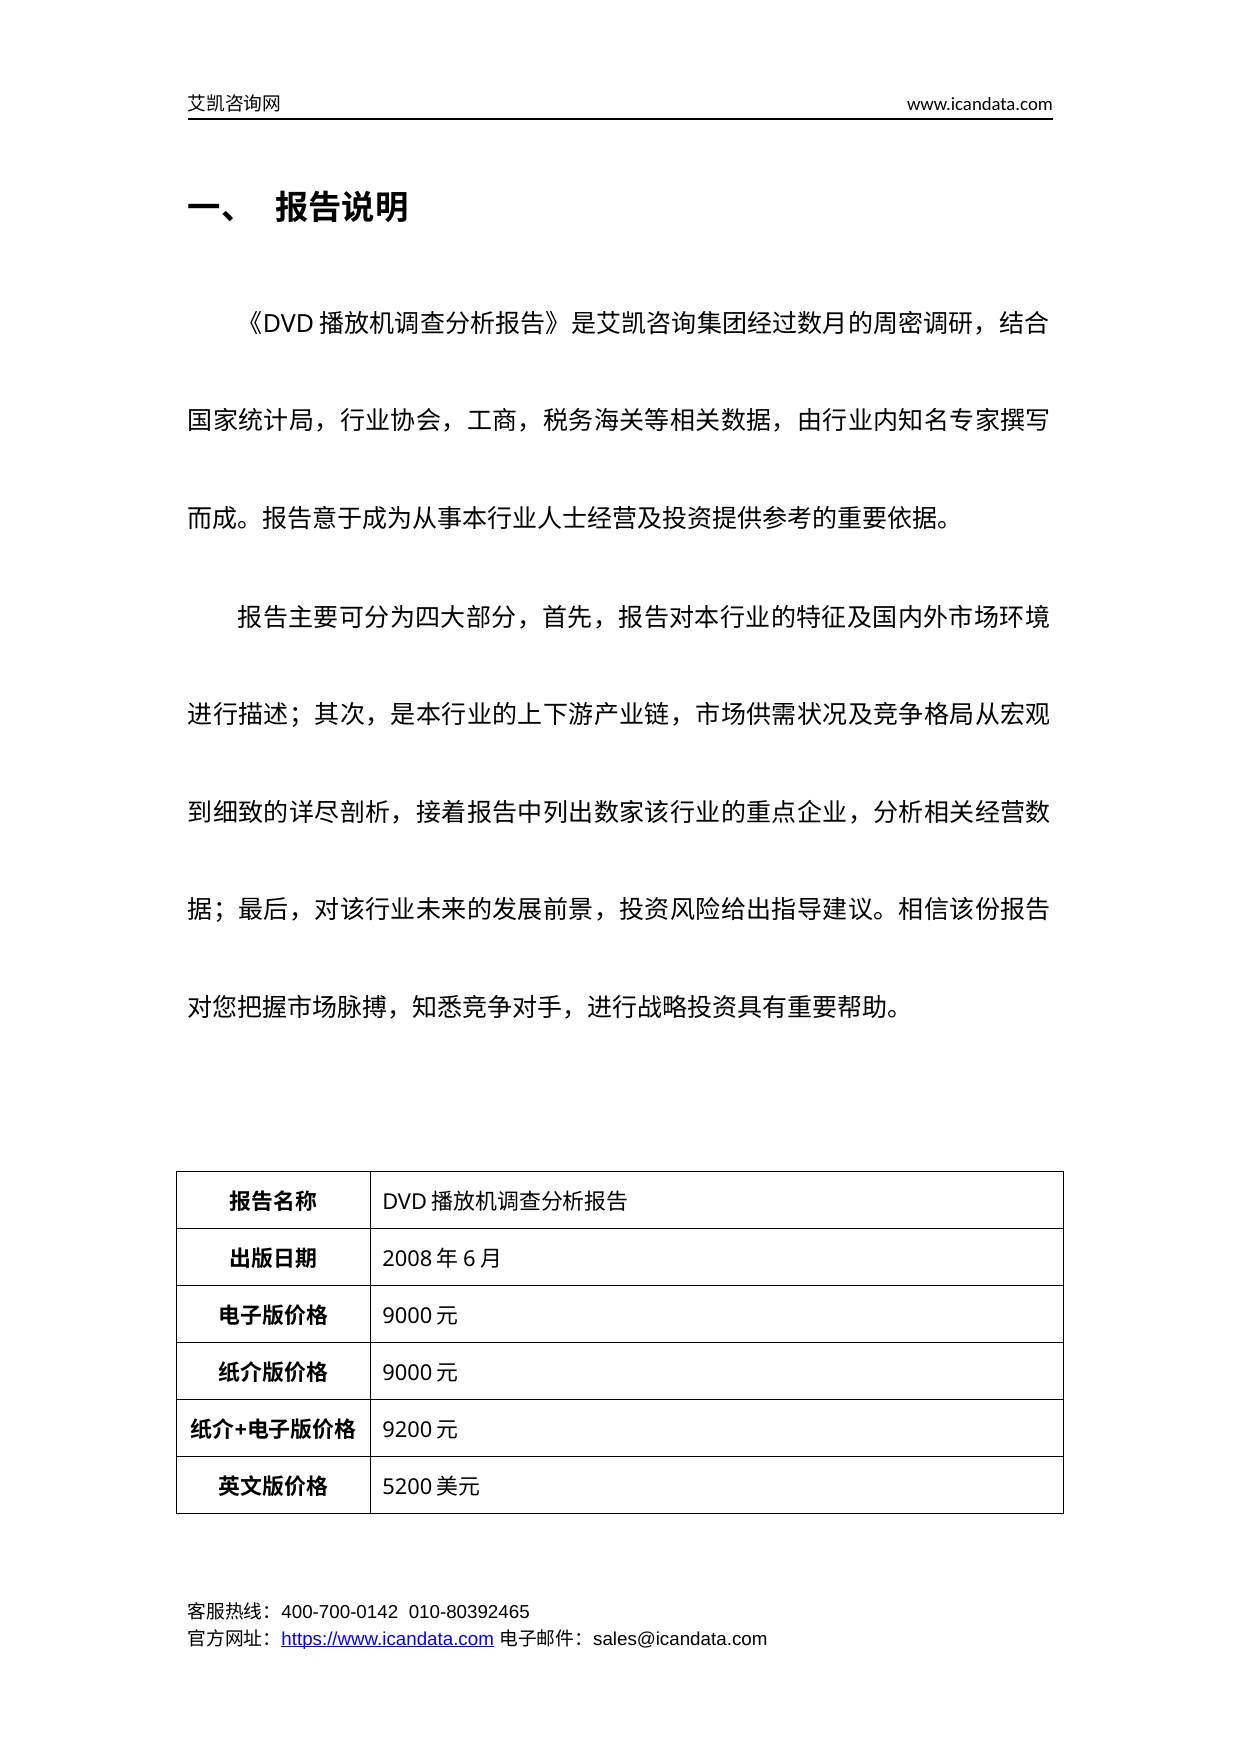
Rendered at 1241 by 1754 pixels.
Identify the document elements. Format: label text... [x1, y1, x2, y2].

table_cell 2008年6月 [371, 1229, 1063, 1285]
table_cell 纸介版价格 [177, 1343, 370, 1399]
table_cell 9200元 [371, 1400, 1063, 1456]
table_cell 电子版价格 [177, 1286, 370, 1342]
subtitle 报告说明 [187, 172, 1053, 237]
table_header DVD播放机调查分析报告 [371, 1172, 1063, 1228]
table_cell 9000元 [371, 1343, 1063, 1399]
table_cell 9000元 [371, 1286, 1063, 1342]
text 《DVD播放机调查分析报告》是艾凯咨询集团经过数月的周密调研，结合国家统计局，行业协会，工商，税务海关等相关数据，由行业内知名专家撰写而成。报告意于成为从事本行业人士经营及投资提供参考的重要依据。 [187, 289, 1053, 549]
table_cell 纸介+电子版价格 [177, 1400, 370, 1456]
table_cell 5200美元 [371, 1457, 1063, 1513]
text 报告主要可分为四大部分，首先，报告对本行业的特征及国内外市场环境进行描述；其次，是本行业的上下游产业链，市场供需状况及竞争格局从宏观到细致的详尽剖析，接着报告中列出数家该行业的重点企业，分析相关经营数据；最后，对该行业未来的发展前景，投资风险给出指导建议。相信该份报告对您把握市场脉搏，知悉竞争对手，进行战略投资具有重要帮助。 [187, 583, 1053, 1038]
table_cell 英文版价格 [177, 1457, 370, 1513]
table_cell 出版日期 [177, 1229, 370, 1285]
table_header 报告名称 [177, 1172, 370, 1228]
